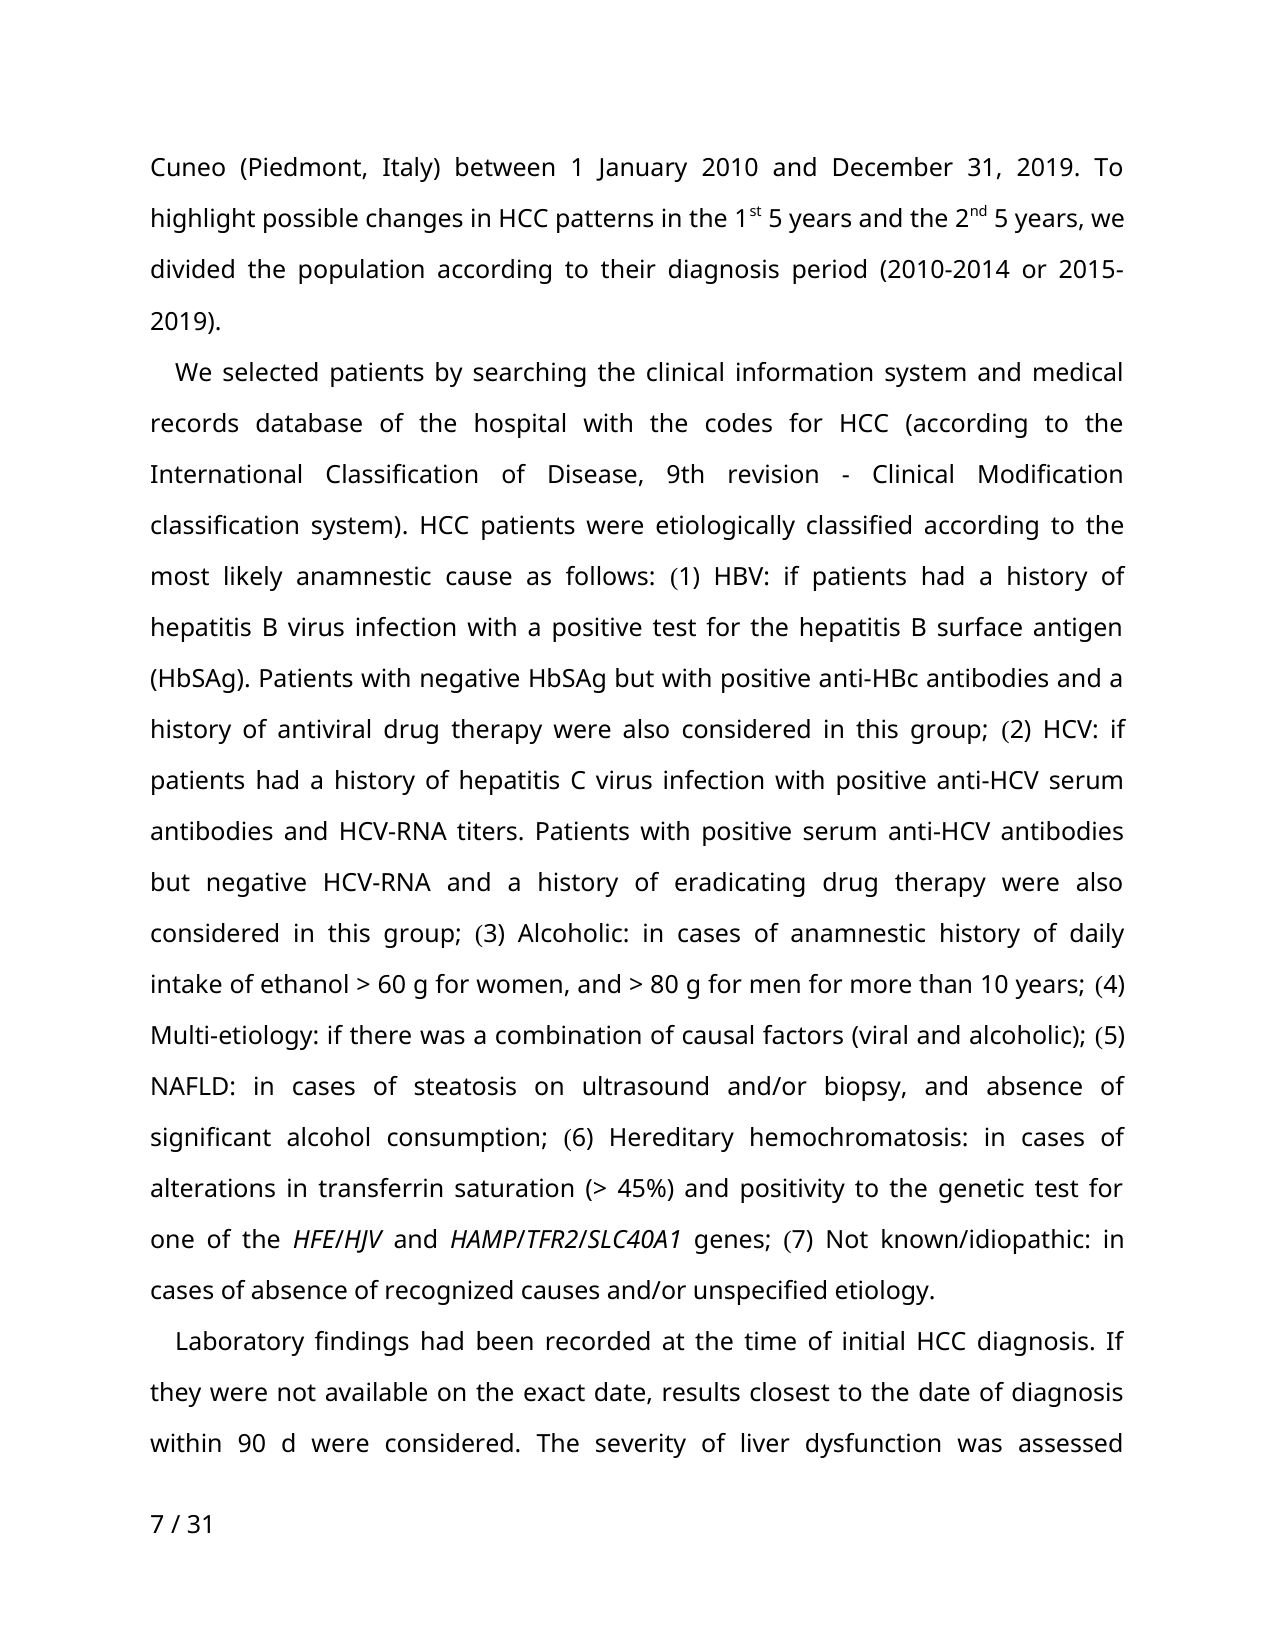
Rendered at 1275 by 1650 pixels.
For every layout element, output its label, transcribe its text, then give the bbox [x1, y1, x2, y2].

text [150, 150, 1125, 337]
text We selected patients by searching the clinical information system and medical records database of the hospital with the codes for HCC (according to the International Classification of Disease, 9th revision - Clinical Modification classification system). HCC patients were etiologically classified according to the most likely anamnestic cause as follows: (1) HBV: if patients had a history of hepatitis B virus infection with a positive test for the hepatitis B surface antigen (HbSAg). Patients with negative HbSAg but with positive anti-HBc antibodies and a history of antiviral drug therapy were also considered in this group; (2) HCV: if patients had a history of hepatitis C virus infection with positive anti-HCV serum antibodies and HCV-RNA titers. Patients with positive serum anti-HCV antibodies but negative HCV-RNA and a history of eradicating drug therapy were also considered in this group; (3) Alcoholic: in cases of anamnestic history of daily intake of ethanol > 60 g for women, and > 80 g for men for more than 10 years; (4) Multi-etiology: if there was a combination of causal factors (viral and alcoholic); (5) NAFLD: in cases of steatosis on ultrasound and/or biopsy, and absence of significant alcohol consumption; (6) Hereditary hemochromatosis: in cases of alterations in transferrin saturation (> 45%) and positivity to the genetic test for one of the HFE/HJV and HAMP/TFR2/SLC40A1 genes; (7) Not known/idiopathic: in cases of absence of recognized causes and/or unspecified etiology. [150, 354, 1125, 1307]
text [150, 1324, 1125, 1460]
